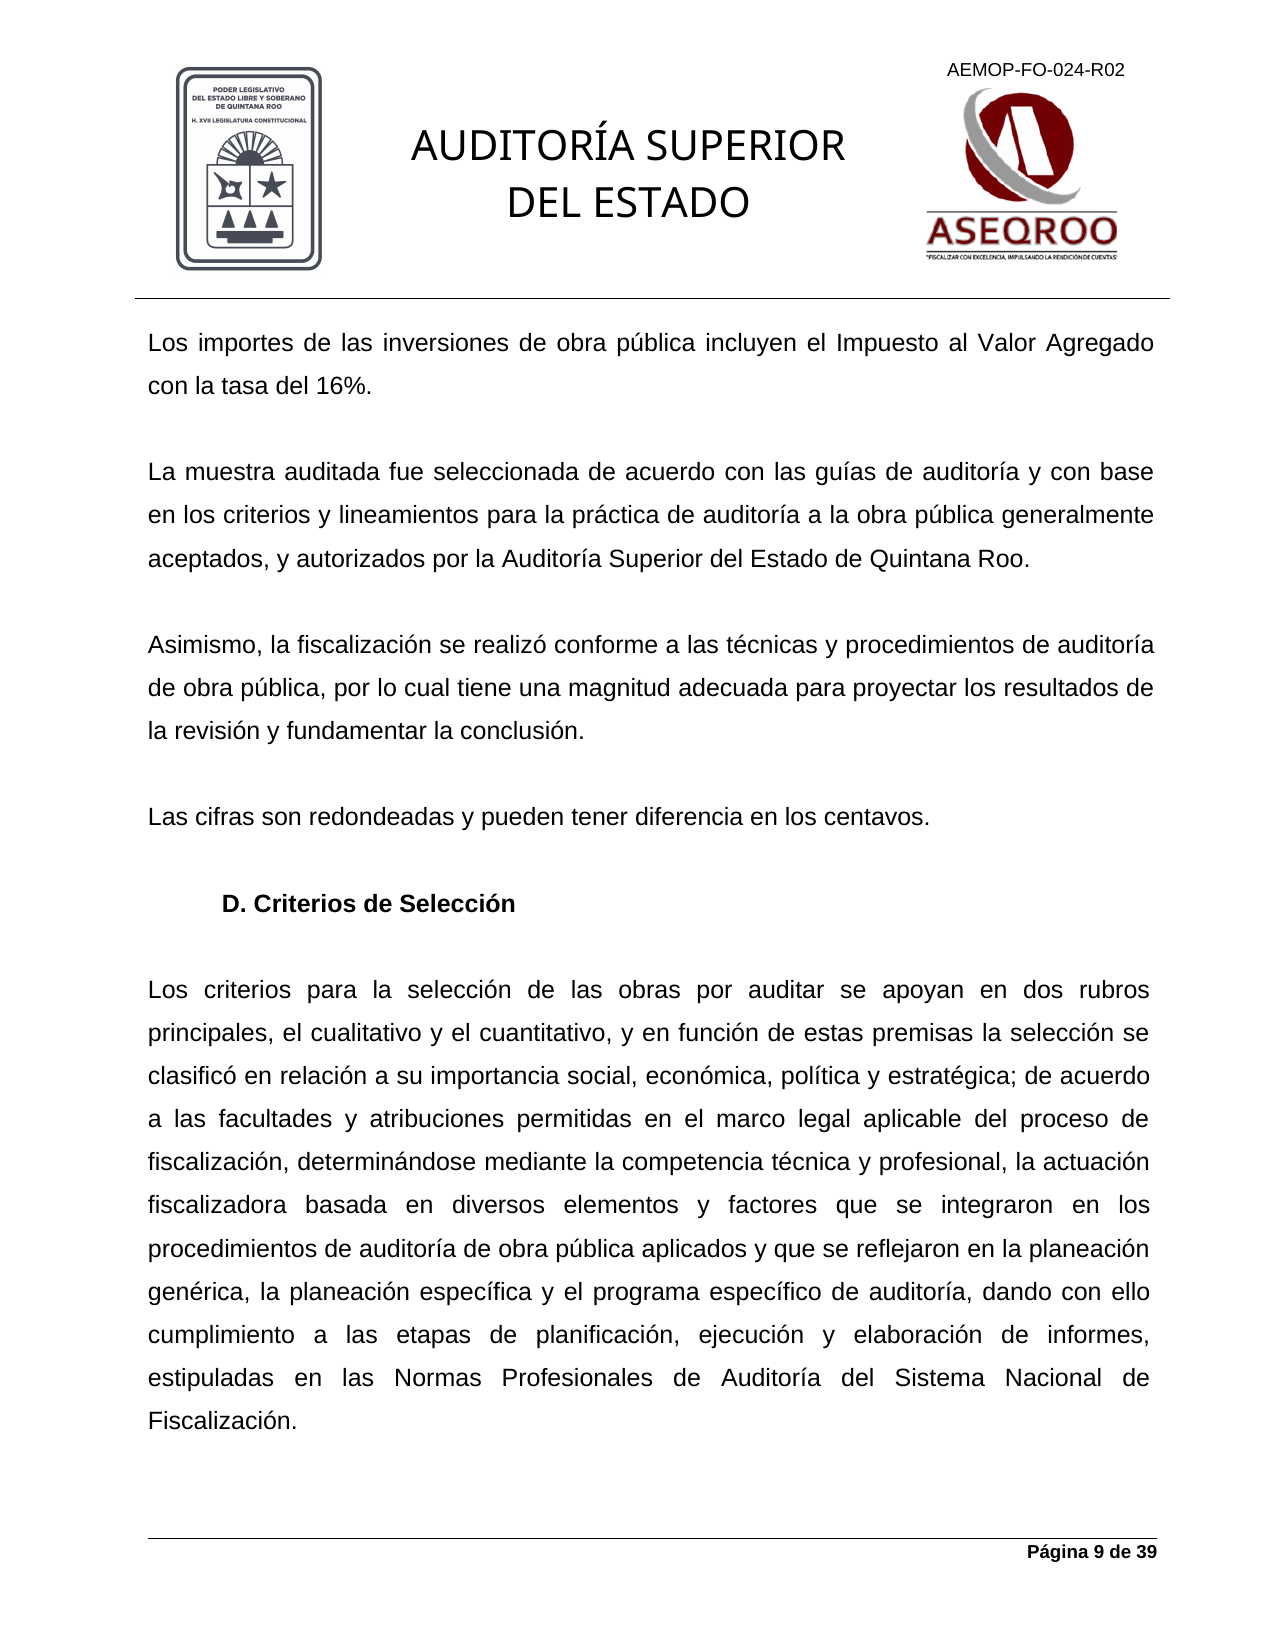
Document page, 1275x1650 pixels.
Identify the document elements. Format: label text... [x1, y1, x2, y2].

text Asimismo, la fiscalización se realizó conforme a las técnicas y procedimientos de auditoría de obra pública, por lo cual tiene una magnitud adecuada para proyectar los resultados de la revisión y fundamentar la conclusión. [148, 630, 1157, 745]
picture [926, 88, 1118, 260]
text Los importes de las inversiones de obra pública incluyen el Impuesto al Valor Agregado con la tasa del 16%. [148, 328, 1157, 400]
text Los criterios para la selección de las obras por auditar se apoyan en dos rubros principales, el cualitativo y el cuantitativo, y en función de estas premisas la selección se clasificó en relación a su importancia social, económica, política y estratégica; de acuerdo a las facultades y atribuciones permitidas en el marco legal aplicable del proceso de fiscalización, determinándose mediante la competencia técnica y profesional, la actuación fiscalizadora basada en diversos elementos y factores que se integraron en los procedimientos de auditoría de obra pública aplicados y que se reflejaron en la planeación genérica, la planeación específica y el programa específico de auditoría, dando con ello cumplimiento a las etapas de planificación, ejecución y elaboración de informes, estipuladas en las Normas Profesionales de Auditoría del Sistema Nacional de Fiscalización. [148, 975, 1152, 1435]
text Las cifras son redondeadas y pueden tener diferencia en los centavos. [148, 802, 1157, 831]
subtitle D. Criterios de Selección [222, 888, 1157, 917]
text La muestra auditada fue seleccionada de acuerdo con las guías de auditoría y con base en los criterios y lineamientos para la práctica de auditoría a la obra pública generalmente aceptados, y autorizados por la Auditoría Superior del Estado de Quintana Roo. [148, 457, 1157, 572]
picture [175, 64, 327, 279]
